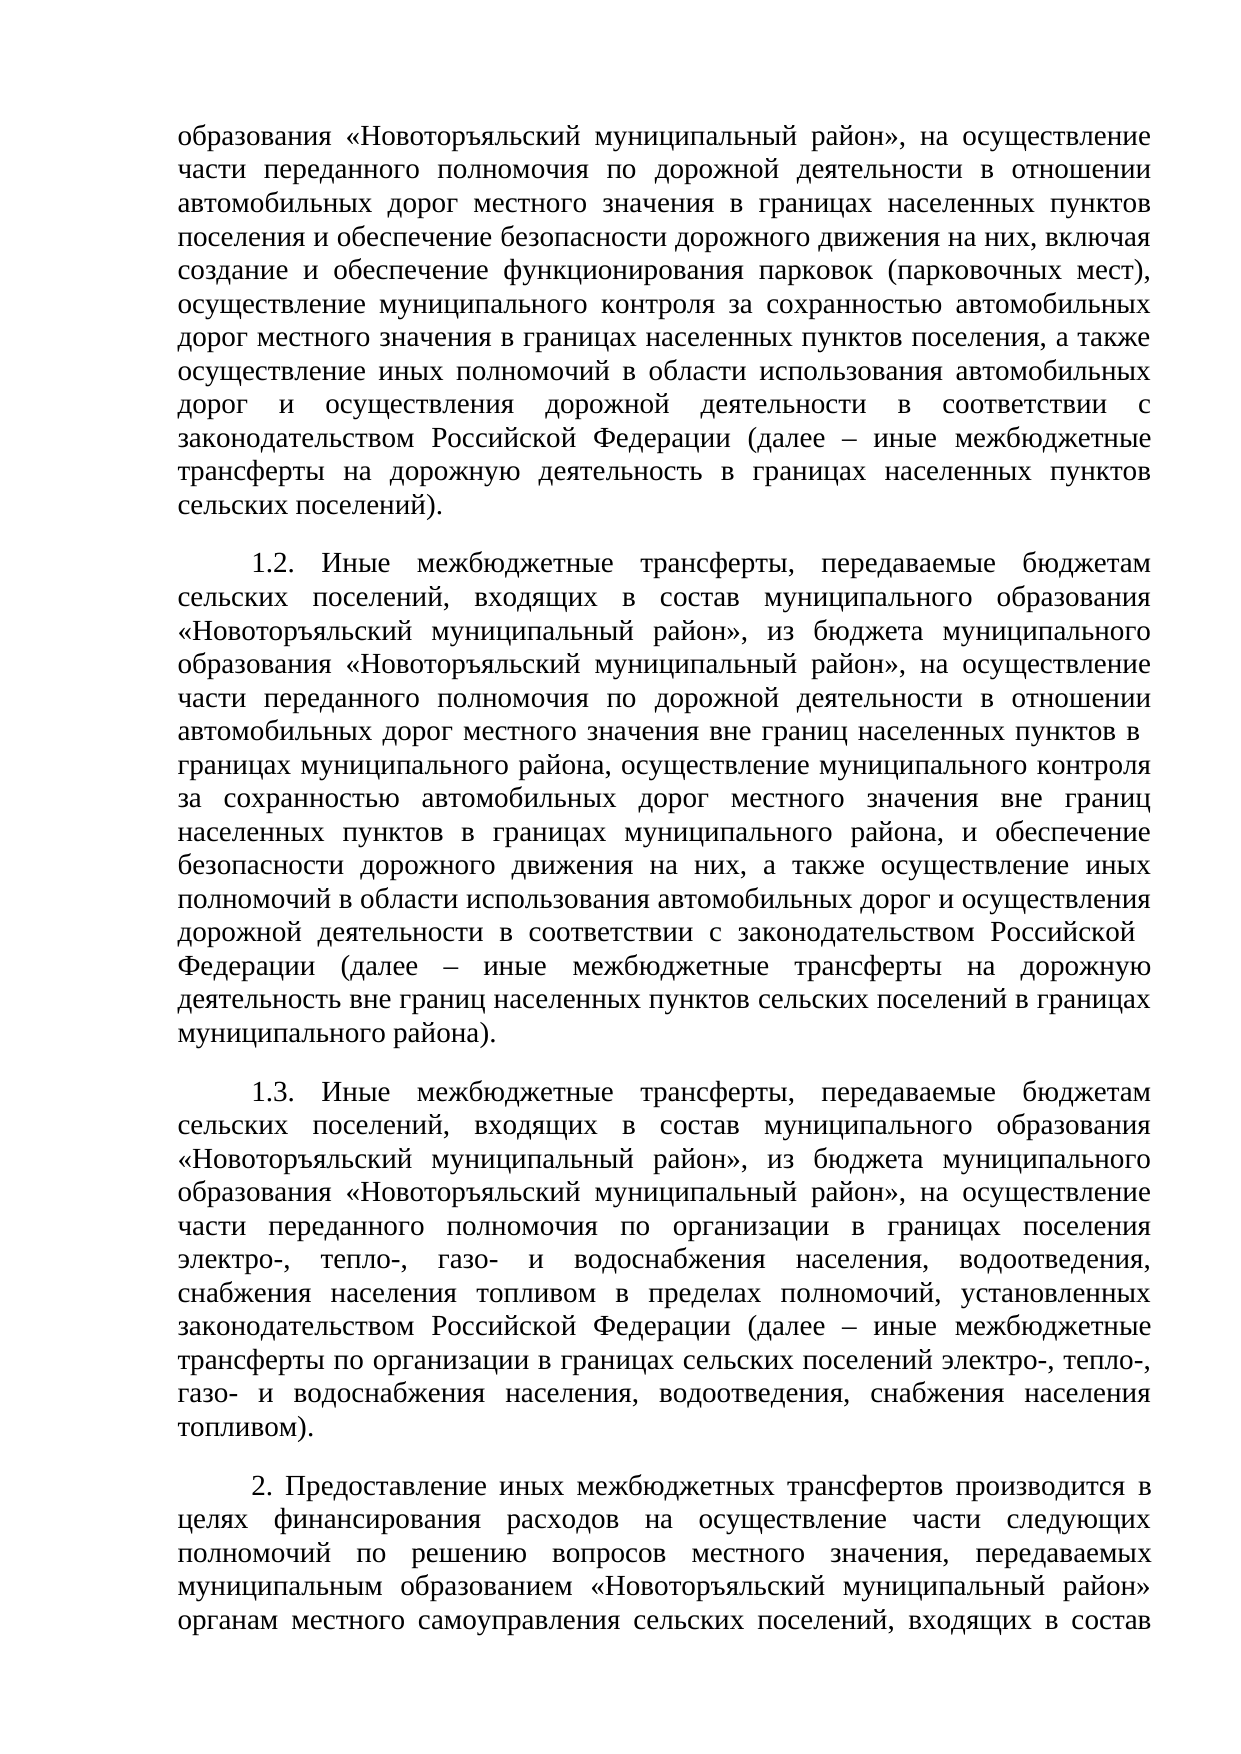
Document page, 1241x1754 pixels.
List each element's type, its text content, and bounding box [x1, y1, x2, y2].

text 1.3. Иные межбюджетные трансферты, передаваемые бюджетам сельских поселений, входящих в состав муниципального образования «Новоторъяльский муниципальный район», из бюджета муниципального образования «Новоторъяльский муниципальный район», на осуществление части переданного полномочия по организации в границах поселения электро-, тепло-, газо- и водоснабжения населения, водоотведения, снабжения населения топливом в пределах полномочий, установленных законодательством Российской Федерации (далее – иные межбюджетные трансферты по организации в границах сельских поселений электро-, тепло-, газо- и водоснабжения населения, водоотведения, снабжения населения топливом). [177, 1074, 1152, 1443]
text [177, 1468, 1152, 1635]
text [177, 118, 1152, 521]
text 1.2. Иные межбюджетные трансферты, передаваемые бюджетам сельских поселений, входящих в состав муниципального образования «Новоторъяльский муниципальный район», из бюджета муниципального образования «Новоторъяльский муниципальный район», на осуществление части переданного полномочия по дорожной деятельности в отношении автомобильных дорог местного значения вне границ населенных пунктов в границах муниципального района, осуществление муниципального контроля за сохранностью автомобильных дорог местного значения вне границ населенных пунктов в границах муниципального района, и обеспечение безопасности дорожного движения на них, а также осуществление иных полномочий в области использования автомобильных дорог и осуществления дорожной деятельности в соответствии с законодательством Российской Федерации (далее – иные межбюджетные трансферты на дорожную деятельность вне границ населенных пунктов сельских поселений в границах муниципального района). [177, 546, 1152, 1049]
